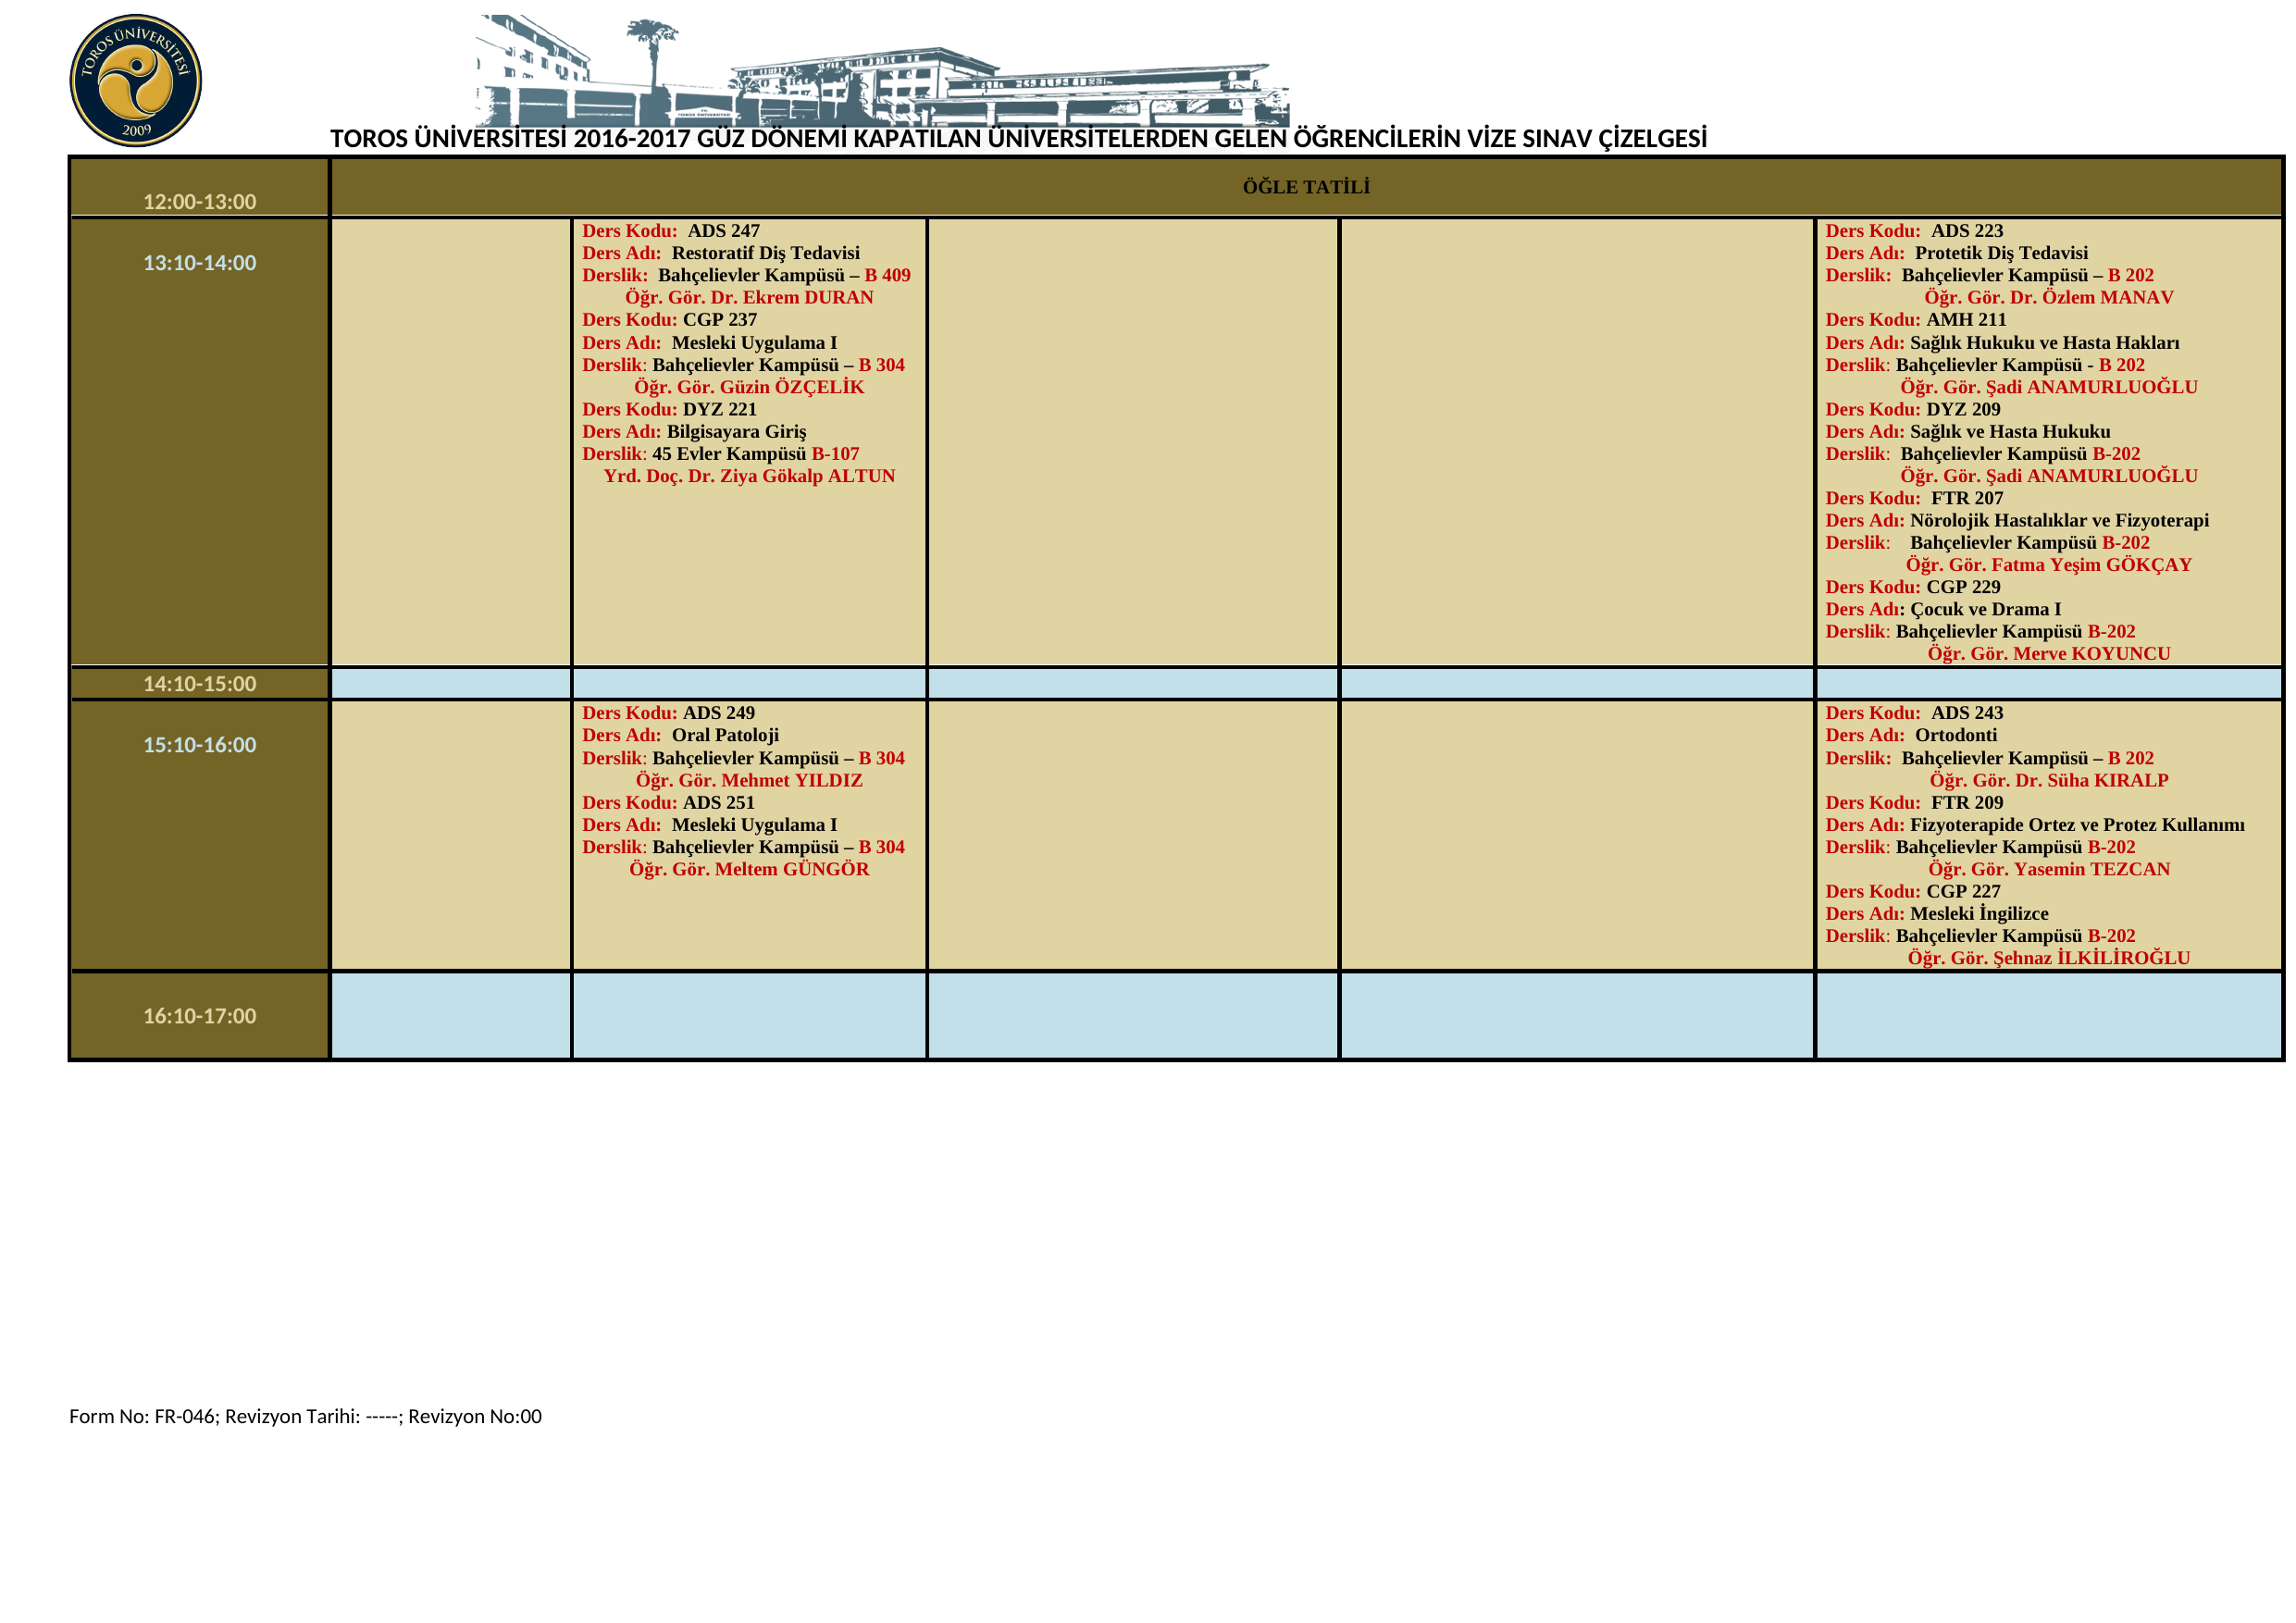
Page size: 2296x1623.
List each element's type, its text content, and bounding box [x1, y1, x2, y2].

table_cell [332, 701, 570, 969]
table_cell 14:10-15:00 [71, 666, 328, 698]
table_cell [574, 973, 925, 1058]
table_cell [1818, 973, 2281, 1058]
table_cell 12:00-13:00 [71, 159, 328, 215]
table_cell 13:10-14:00 [71, 217, 328, 664]
table_cell [1342, 219, 1813, 664]
table_cell 15:10-16:00 [71, 699, 328, 969]
picture [69, 13, 203, 148]
table_cell 16:10-17:00 [71, 970, 328, 1058]
table_cell [929, 701, 1337, 969]
table_cell ÖĞLE TATİLİ [332, 159, 2281, 215]
table_cell Ders Kodu: ADS 249 Ders Adı: Oral Patoloji Derslik: Bahçelievler Kampüsü – B 304 Öğr. Gör. Mehmet YILDIZ Ders Kodu: ADS 251 Ders Adı: Mesleki Uygulama I Derslik: Bahçelievler Kampüsü – B 304 Öğr. Gör. Meltem GÜNGÖR [574, 701, 925, 969]
table_cell [929, 219, 1337, 664]
table_cell [1342, 669, 1813, 698]
picture [476, 15, 1290, 155]
table_cell [1342, 973, 1813, 1058]
table_cell [929, 669, 1337, 698]
table_cell [1818, 669, 2281, 698]
table_cell [1342, 701, 1813, 969]
table_cell [574, 669, 925, 698]
table_cell Ders Kodu: ADS 243 Ders Adı: Ortodonti Derslik: Bahçelievler Kampüsü – B 202 Öğr. Gör. Dr. Süha KIRALP Ders Kodu: FTR 209 Ders Adı: Fizyoterapide Ortez ve Protez Kullanımı Derslik: Bahçelievler Kampüsü B-202 Öğr. Gör. Yasemin TEZCAN Ders Kodu: CGP 227 Ders Adı: Mesleki İngilizce Derslik: Bahçelievler Kampüsü B-202 Öğr. Gör. Şehnaz İLKİLİROĞLU [1818, 701, 2281, 969]
table_cell [332, 669, 570, 698]
table_cell Ders Kodu: ADS 223 Ders Adı: Protetik Diş Tedavisi Derslik: Bahçelievler Kampüsü – B 202 Öğr. Gör. Dr. Özlem MANAV Ders Kodu: AMH 211 Ders Adı: Sağlık Hukuku ve Hasta Hakları Derslik: Bahçelievler Kampüsü - B 202 Öğr. Gör. Şadi ANAMURLUOĞLU Ders Kodu: DYZ 209 Ders Adı: Sağlık ve Hasta Hukuku Derslik: Bahçelievler Kampüsü B-202 Öğr. Gör. Şadi ANAMURLUOĞLU Ders Kodu: FTR 207 Ders Adı: Nörolojik Hastalıklar ve Fizyoterapi Derslik: Bahçelievler Kampüsü B-202 Öğr. Gör. Fatma Yeşim GÖKÇAY Ders Kodu: CGP 229 Ders Adı: Çocuk ve Drama I Derslik: Bahçelievler Kampüsü B-202 Öğr. Gör. Merve KOYUNCU [1818, 219, 2281, 664]
table_cell [929, 973, 1337, 1058]
table_cell [332, 973, 570, 1058]
table_cell [332, 219, 570, 664]
table_cell Ders Kodu: ADS 247 Ders Adı: Restoratif Diş Tedavisi Derslik: Bahçelievler Kampüsü – B 409 Öğr. Gör. Dr. Ekrem DURAN Ders Kodu: CGP 237 Ders Adı: Mesleki Uygulama I Derslik: Bahçelievler Kampüsü – B 304 Öğr. Gör. Güzin ÖZÇELİK Ders Kodu: DYZ 221 Ders Adı: Bilgisayara Giriş Derslik: 45 Evler Kampüsü B-107 Yrd. Doç. Dr. Ziya Gökalp ALTUN [574, 219, 925, 664]
